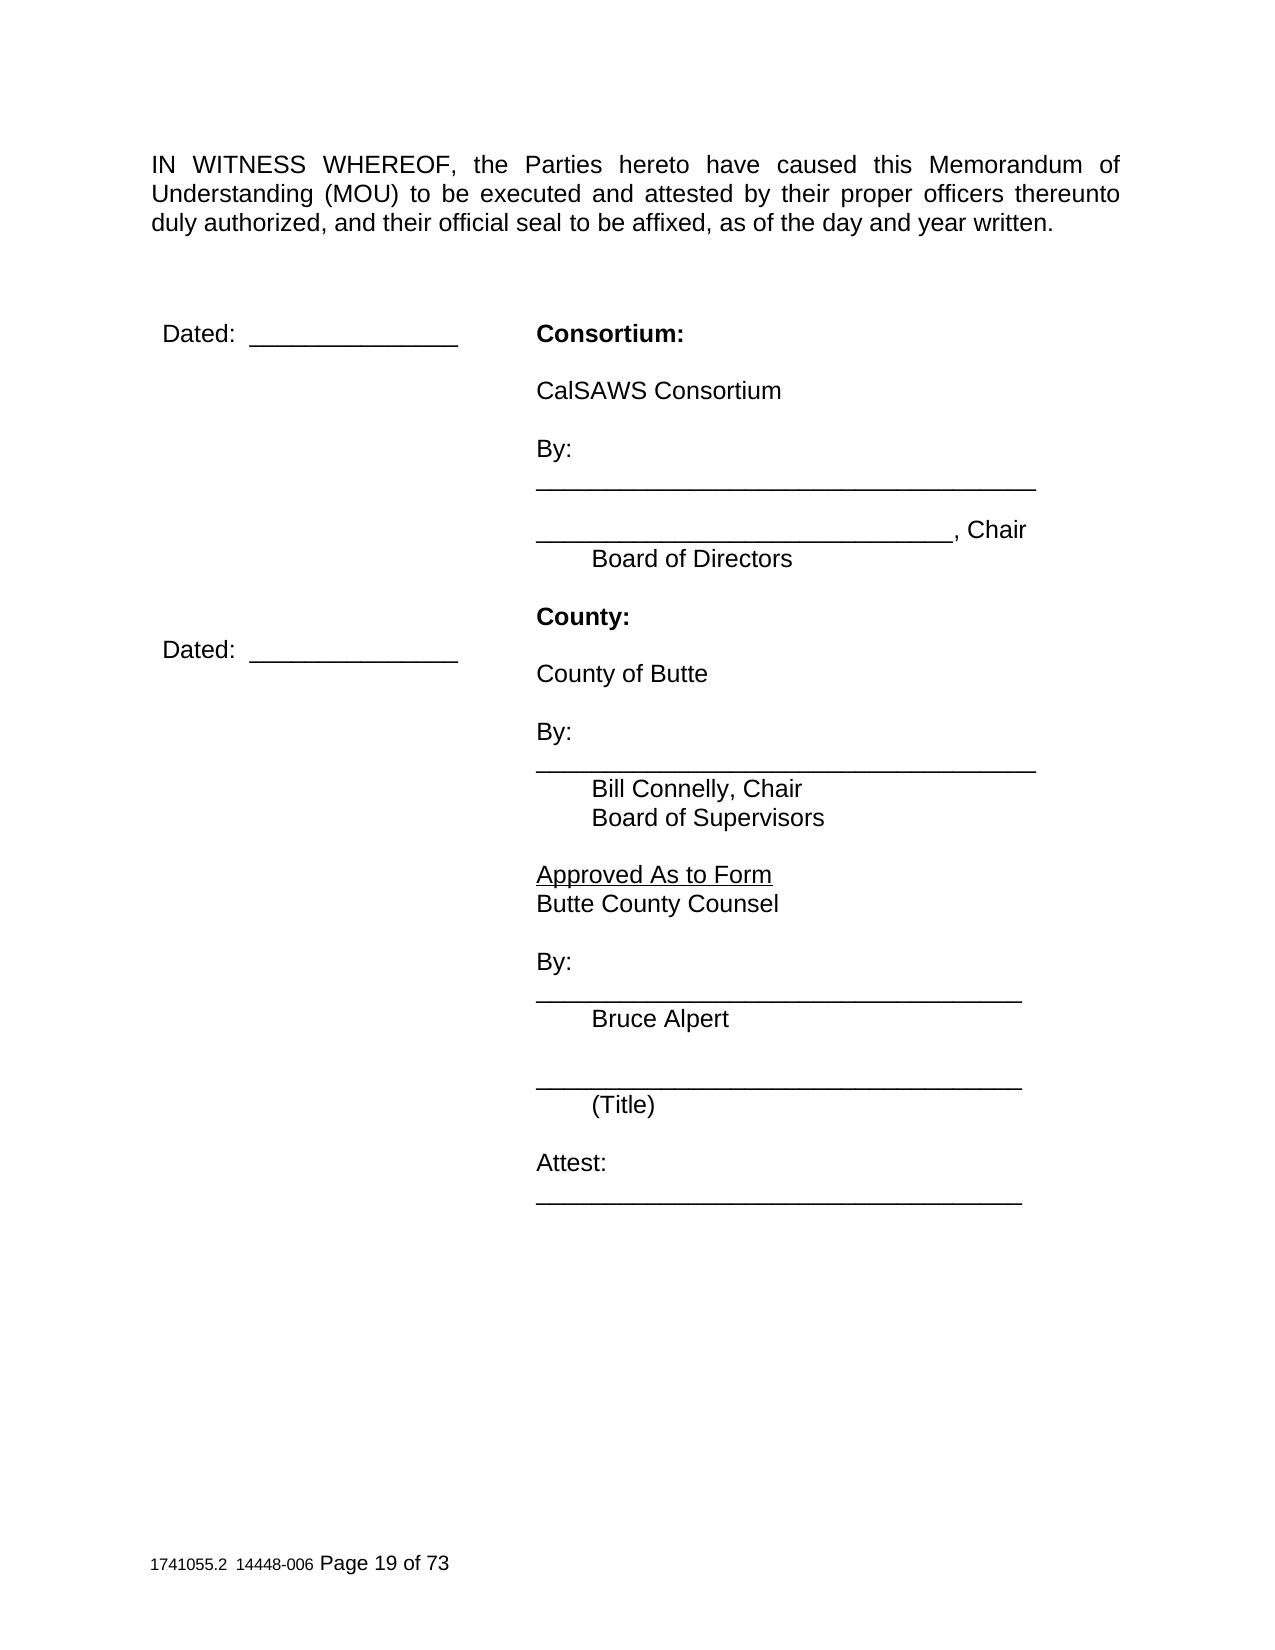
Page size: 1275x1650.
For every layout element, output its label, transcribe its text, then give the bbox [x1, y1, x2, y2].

table_header Dated: _______________ Dated: _______________ [150, 290, 524, 1234]
table_header Consortium: CalSAWS Consortium By: ____________________________________ ______________________________, Chair Board of Directors County: County of Butte By: ____________________________________ Bill Connelly, Chair Board of Supervisors Approved As to Form Butte County Counsel By: ___________________________________ Bruce Alpert ___________________________________ (Title) Attest: ___________________________________ [524, 290, 1073, 1234]
text IN WITNESS WHEREOF, the Parties hereto have caused this Memorandum of Understanding (MOU) to be executed and attested by their proper officers thereunto duly authorized, and their official seal to be affixed, as of the day and year written. [151, 150, 1122, 236]
